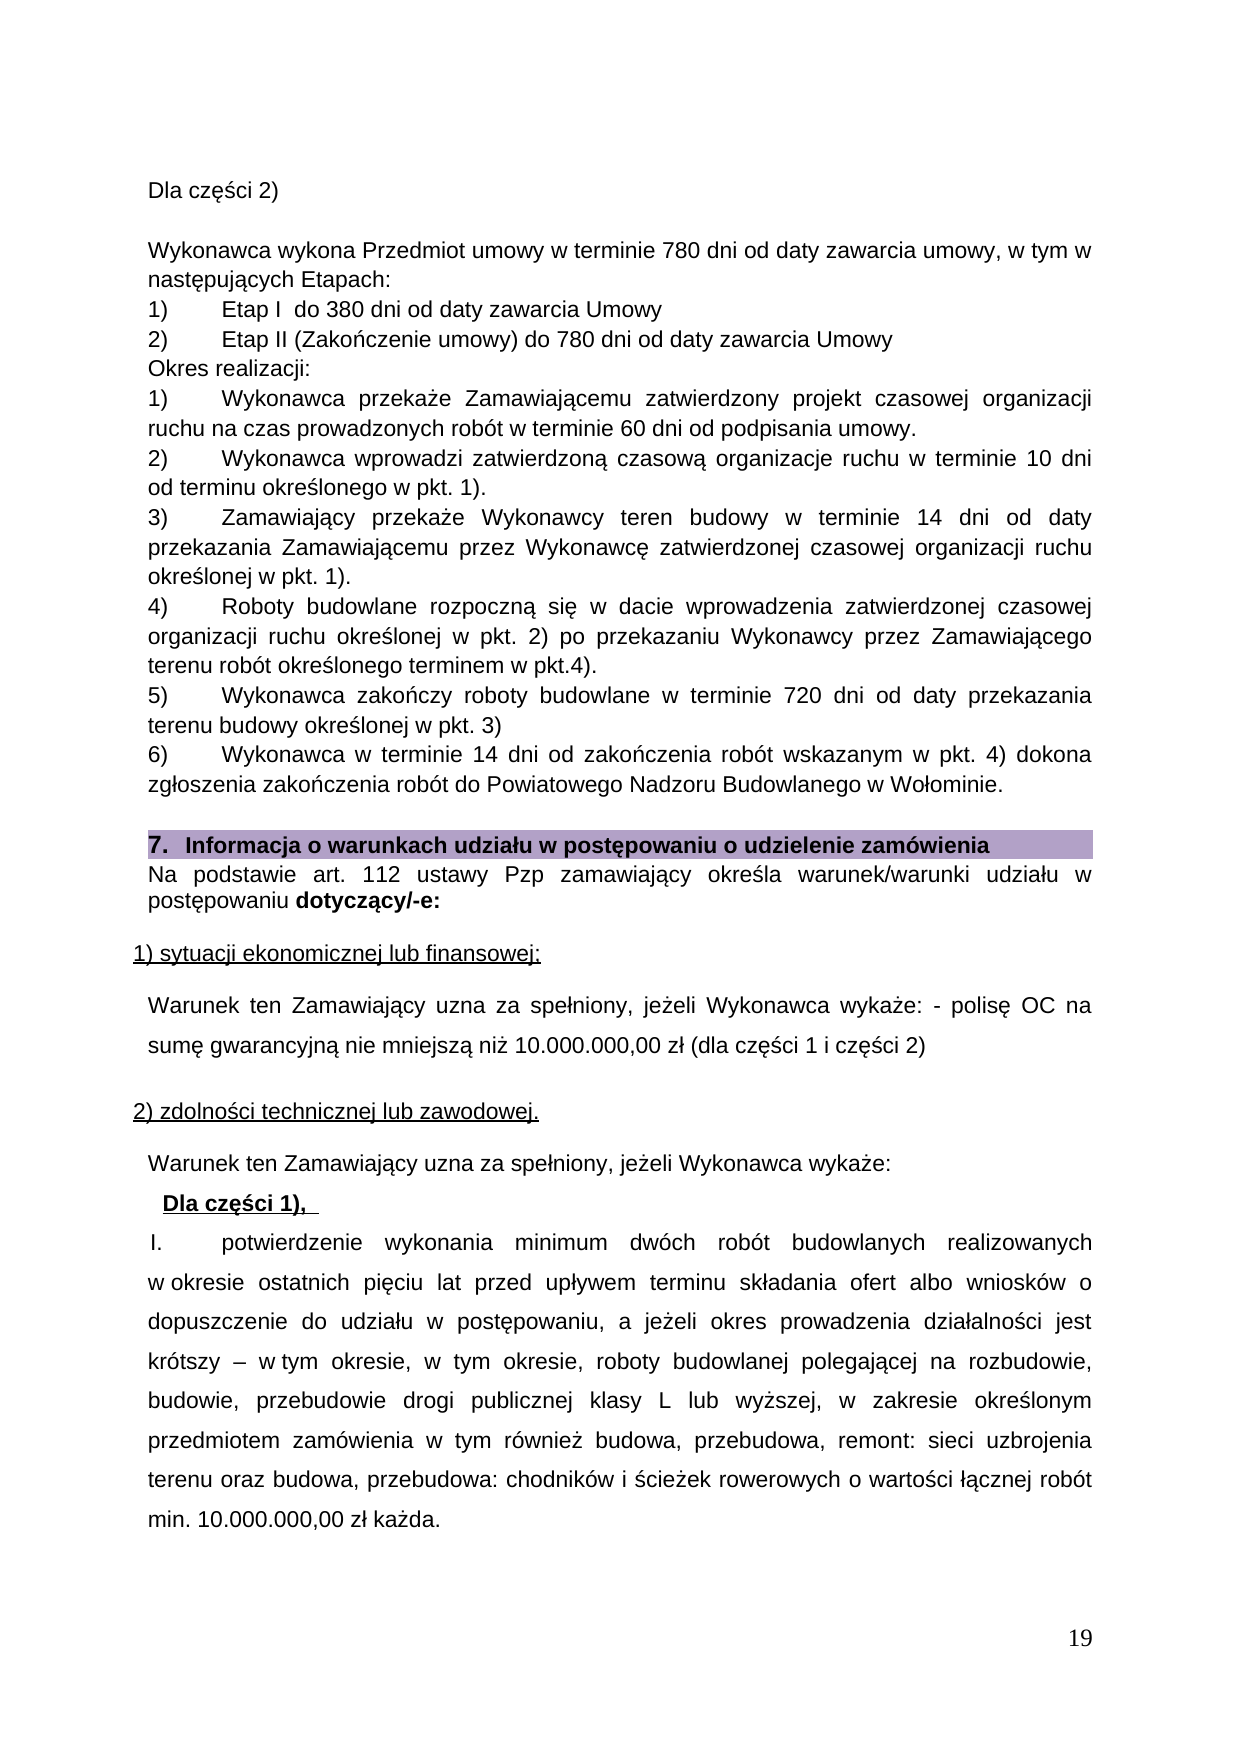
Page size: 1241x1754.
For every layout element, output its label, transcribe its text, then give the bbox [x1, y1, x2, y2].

text Na podstawie art. 112 ustawy Pzp zamawiający określa warunek/warunki udziału w postępowaniu dotyczący/-e: [148, 861, 1093, 913]
text 2) Etap II (Zakończenie umowy) do 780 dni od daty zawarcia Umowy [148, 326, 1093, 352]
text Dla części 2) [148, 177, 1093, 204]
text 2) zdolności technicznej lub zawodowej. [133, 1098, 1093, 1124]
text 1) Etap I do 380 dni od daty zawarcia Umowy [148, 296, 1093, 322]
text Dla części 1), [148, 1190, 1093, 1216]
text 1) Wykonawca przekaże Zamawiającemu zatwierdzony projekt czasowej organizacji ruchu na czas prowadzonych robót w terminie 60 dni od podpisania umowy. [148, 385, 1093, 441]
text 6) Wykonawca w terminie 14 dni od zakończenia robót wskazanym w pkt. 4) dokona zgłoszenia zakończenia robót do Powiatowego Nadzoru Budowlanego w Wołominie. [148, 741, 1093, 797]
text Wykonawca wykona Przedmiot umowy w terminie 780 dni od daty zawarcia umowy, w tym w następujących Etapach: [148, 237, 1093, 293]
text Warunek ten Zamawiający uzna za spełniony, jeżeli Wykonawca wykaże: - polisę OC na sumę gwarancyjną nie mniejszą niż 10.000.000,00 zł (dla części 1 i części 2) [148, 992, 1093, 1058]
list potwierdzenie wykonania minimum dwóch robót budowlanych realizowanych w okresie ostatnich pięciu lat przed upływem terminu składania ofert albo wniosków o dopuszczenie do udziału w postępowaniu, a jeżeli okres prowadzenia działalności jest krótszy – w tym okresie, w tym okresie, roboty budowlanej polegającej na rozbudowie, budowie, przebudowie drogi publicznej klasy L lub wyższej, w zakresie określonym przedmiotem zamówienia w tym również budowa, przebudowa, remont: sieci uzbrojenia terenu oraz budowa, przebudowa: chodników i ścieżek rowerowych o wartości łącznej robót min. 10.000.000,00 zł każda. [148, 1229, 1093, 1532]
text 1) sytuacji ekonomicznej lub finansowej; [133, 939, 1093, 966]
text 2) Wykonawca wprowadzi zatwierdzoną czasową organizacje ruchu w terminie 10 dni od terminu określonego w pkt. 1). [148, 444, 1093, 501]
text Okres realizacji: [148, 355, 1093, 382]
text 4) Roboty budowlane rozpoczną się w dacie wprowadzenia zatwierdzonej czasowej organizacji ruchu określonej w pkt. 2) po przekazaniu Wykonawcy przez Zamawiającego terenu robót określonego terminem w pkt.4). [148, 593, 1093, 679]
text Warunek ten Zamawiający uzna za spełniony, jeżeli Wykonawca wykaże: [148, 1150, 1093, 1177]
list Informacja o warunkach udziału w postępowaniu o udzielenie zamówienia [148, 830, 1093, 859]
text 5) Wykonawca zakończy roboty budowlane w terminie 720 dni od daty przekazania terenu budowy określonej w pkt. 3) [148, 682, 1093, 738]
